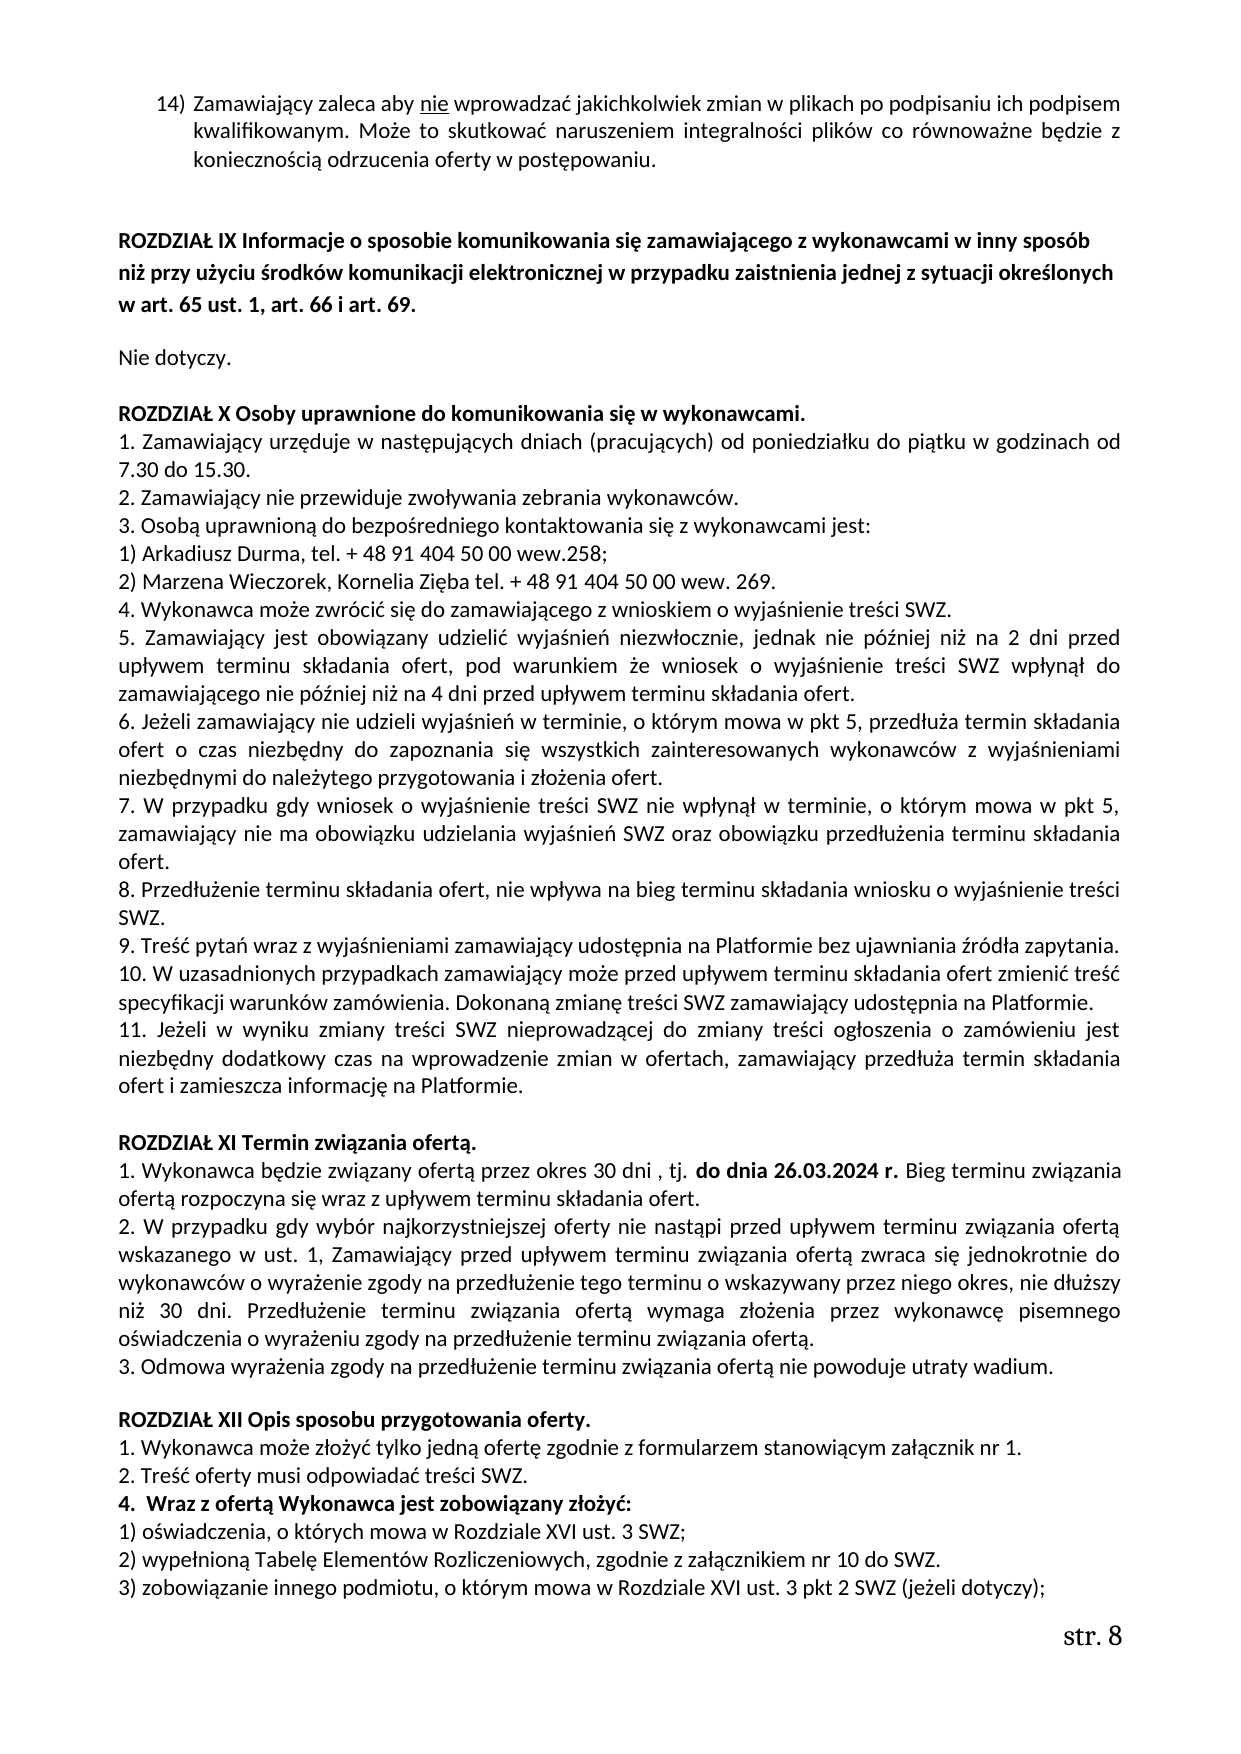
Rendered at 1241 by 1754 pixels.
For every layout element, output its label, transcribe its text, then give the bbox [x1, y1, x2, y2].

text 3. Osobą uprawnioną do bezpośredniego kontaktowania się z wykonawcami jest: [118, 511, 1122, 539]
text 11. Jeżeli w wyniku zmiany treści SWZ nieprowadzącej do zmiany treści ogłoszenia o zamówieniu jest niezbędny dodatkowy czas na wprowadzenie zmian w ofertach, zamawiający przedłuża termin składania ofert i zamieszcza informację na Platformie. [118, 1016, 1122, 1100]
text 1. Wykonawca będzie związany ofertą przez okres 30 dni , tj. do dnia 26.03.2024 r. Bieg terminu związania ofertą rozpoczyna się wraz z upływem terminu składania ofert. [118, 1156, 1122, 1212]
text 2. W przypadku gdy wybór najkorzystniejszej oferty nie nastąpi przed upływem terminu związania ofertą wskazanego w ust. 1, Zamawiający przed upływem terminu związania ofertą zwraca się jednokrotnie do wykonawców o wyrażenie zgody na przedłużenie tego terminu o wskazywany przez niego okres, nie dłuższy niż 30 dni. Przedłużenie terminu związania ofertą wymaga złożenia przez wykonawcę pisemnego oświadczenia o wyrażeniu zgody na przedłużenie terminu związania ofertą. [118, 1212, 1122, 1352]
text Nie dotyczy. [118, 343, 1122, 371]
text 7. W przypadku gdy wniosek o wyjaśnienie treści SWZ nie wpłynął w terminie, o którym mowa w pkt 5, zamawiający nie ma obowiązku udzielania wyjaśnień SWZ oraz obowiązku przedłużenia terminu składania ofert. [118, 791, 1122, 876]
text 9. Treść pytań wraz z wyjaśnieniami zamawiający udostępnia na Platformie bez ujawniania źródła zapytania. [118, 932, 1122, 959]
list Zamawiający zaleca aby nie wprowadzać jakichkolwiek zmian w plikach po podpisaniu ich podpisem kwalifikowanym. Może to skutkować naruszeniem integralności plików co równoważne będzie z koniecznością odrzucenia oferty w postępowaniu. [156, 89, 1122, 173]
text 1. Wykonawca może złożyć tylko jedną ofertę zgodnie z formularzem stanowiącym załącznik nr 1. [118, 1433, 1122, 1461]
text 4. Wykonawca może zwrócić się do zamawiającego z wnioskiem o wyjaśnienie treści SWZ. [118, 595, 1122, 623]
text 1. Zamawiający urzęduje w następujących dniach (pracujących) od poniedziałku do piątku w godzinach od 7.30 do 15.30. [118, 427, 1122, 483]
text 4. Wraz z ofertą Wykonawca jest zobowiązany złożyć: [118, 1489, 1122, 1517]
text 2. Zamawiający nie przewiduje zwoływania zebrania wykonawców. [118, 483, 1122, 511]
text 2) Marzena Wieczorek, Kornelia Zięba tel. + 48 91 404 50 00 wew. 269. [118, 567, 1122, 595]
text 1) oświadczenia, o których mowa w Rozdziale XVI ust. 3 SWZ; [118, 1517, 1122, 1545]
text ROZDZIAŁ XII Opis sposobu przygotowania oferty. [118, 1405, 1122, 1433]
text 2) wypełnioną Tabelę Elementów Rozliczeniowych, zgodnie z załącznikiem nr 10 do SWZ. [118, 1545, 1122, 1573]
text 1) Arkadiusz Durma, tel. + 48 91 404 50 00 wew.258; [118, 539, 1122, 567]
text 2. Treść oferty musi odpowiadać treści SWZ. [118, 1461, 1122, 1489]
text 5. Zamawiający jest obowiązany udzielić wyjaśnień niezwłocznie, jednak nie później niż na 2 dni przed upływem terminu składania ofert, pod warunkiem że wniosek o wyjaśnienie treści SWZ wpłynął do zamawiającego nie później niż na 4 dni przed upływem terminu składania ofert. [118, 623, 1122, 707]
text ROZDZIAŁ IX Informacje o sposobie komunikowania się zamawiającego z wykonawcami w inny sposób niż przy użyciu środków komunikacji elektronicznej w przypadku zaistnienia jednej z sytuacji określonych w art. 65 ust. 1, art. 66 i art. 69. [118, 226, 1122, 318]
text 10. W uzasadnionych przypadkach zamawiający może przed upływem terminu składania ofert zmienić treść specyfikacji warunków zamówienia. Dokonaną zmianę treści SWZ zamawiający udostępnia na Platformie. [118, 959, 1122, 1016]
text 3) zobowiązanie innego podmiotu, o którym mowa w Rozdziale XVI ust. 3 pkt 2 SWZ (jeżeli dotyczy); [118, 1573, 1122, 1601]
text 8. Przedłużenie terminu składania ofert, nie wpływa na bieg terminu składania wniosku o wyjaśnienie treści SWZ. [118, 876, 1122, 932]
text ROZDZIAŁ XI Termin związania ofertą. [118, 1128, 1122, 1156]
text ROZDZIAŁ X Osoby uprawnione do komunikowania się w wykonawcami. [118, 399, 1122, 427]
text 3. Odmowa wyrażenia zgody na przedłużenie terminu związania ofertą nie powoduje utraty wadium. [118, 1352, 1122, 1380]
text 6. Jeżeli zamawiający nie udzieli wyjaśnień w terminie, o którym mowa w pkt 5, przedłuża termin składania ofert o czas niezbędny do zapoznania się wszystkich zainteresowanych wykonawców z wyjaśnieniami niezbędnymi do należytego przygotowania i złożenia ofert. [118, 707, 1122, 791]
